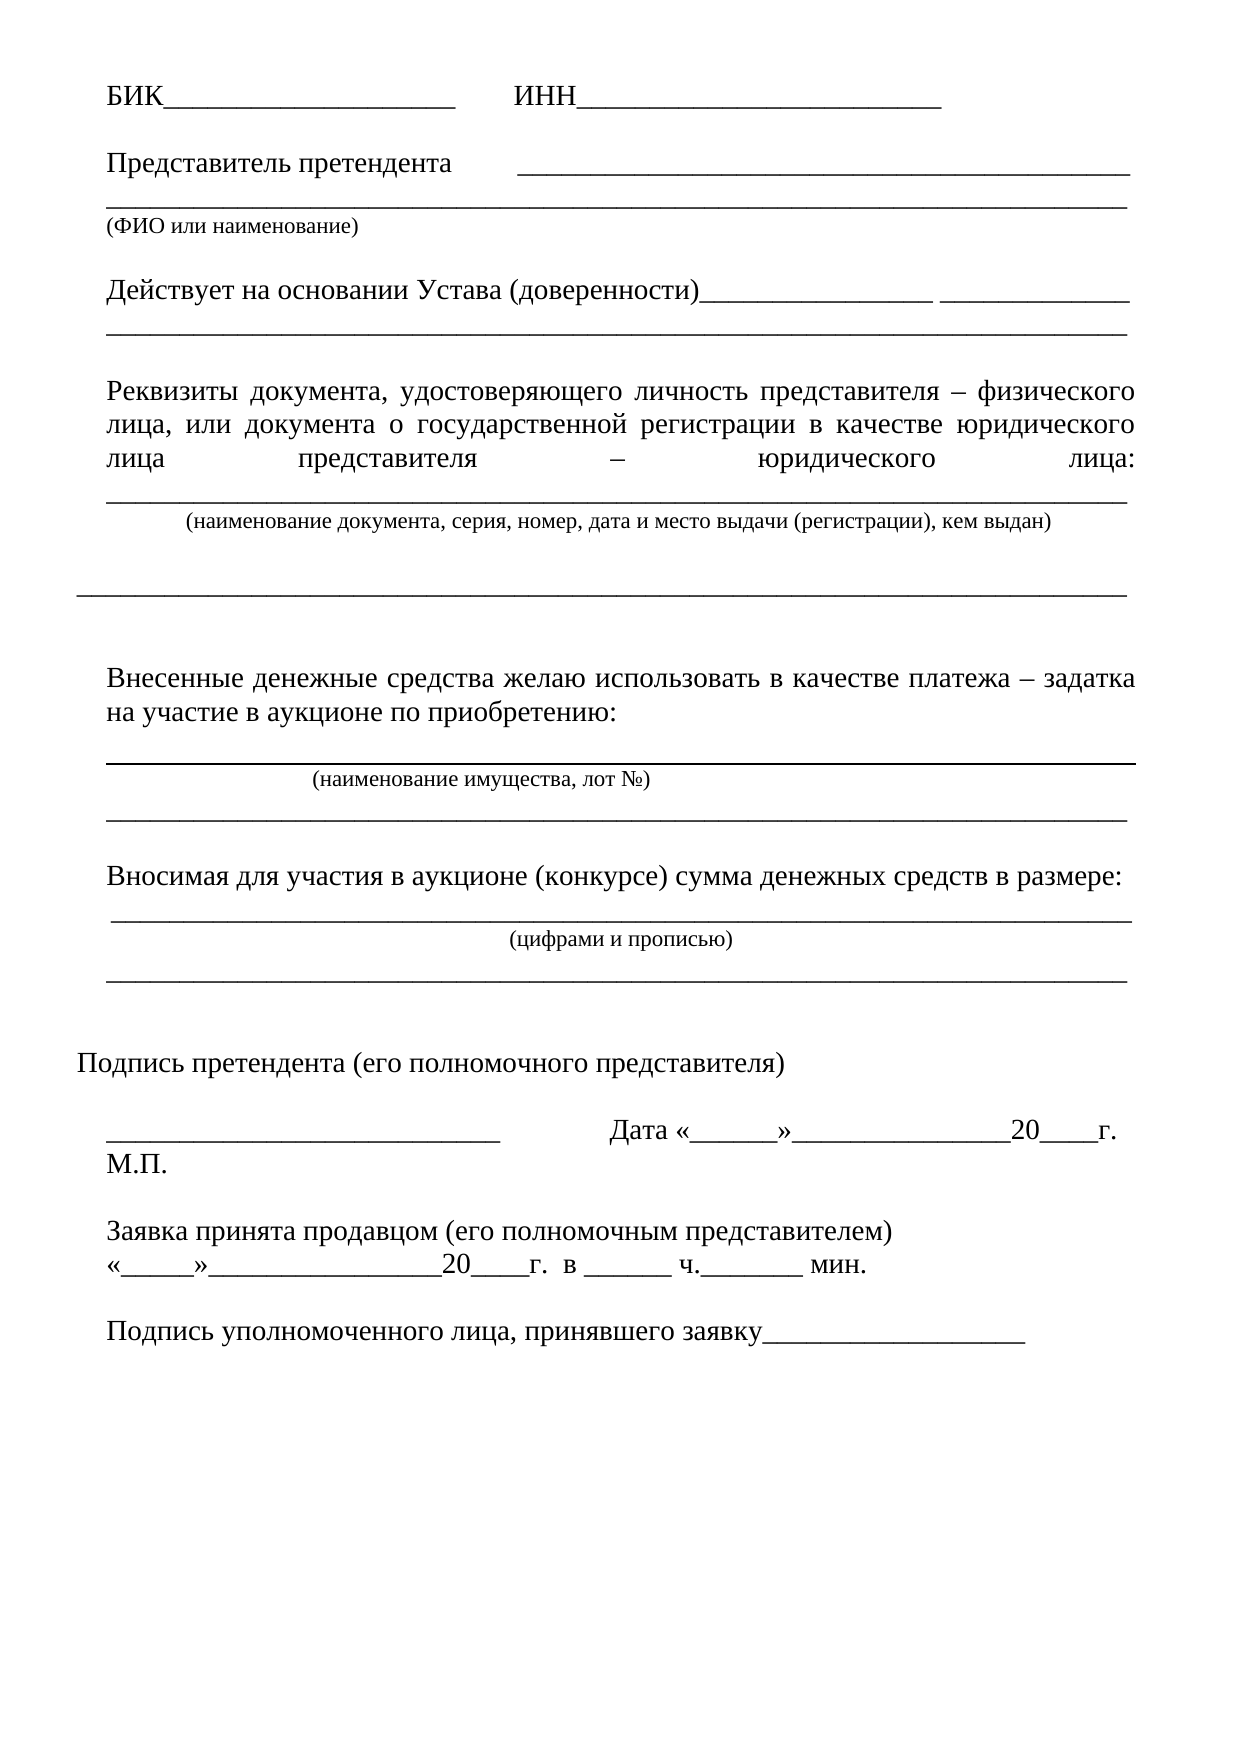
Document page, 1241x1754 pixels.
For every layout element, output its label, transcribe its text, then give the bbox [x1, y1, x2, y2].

text Внесенные денежные средства желаю использовать в качестве платежа – задатка на участие в аукционе по приобретению: [106, 660, 1136, 727]
text ___________________________ Дата «______»_______________20____г. [106, 1112, 1136, 1146]
text БИК____________________ ИНН_________________________ [106, 78, 1136, 111]
text М.П. [106, 1146, 1136, 1179]
text (ФИО или наименование) [106, 212, 1136, 238]
text ________________________________________________________________________ [77, 567, 1136, 600]
text (наименование документа, серия, номер, дата и место выдачи (регистрации), кем выдан) [77, 507, 1136, 533]
text Подпись уполномоченного лица, принявшего заявку__________________ [106, 1313, 1152, 1347]
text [106, 178, 1136, 212]
text ______________________________________________________________________ [106, 791, 1136, 825]
text ______________________________________________________________________ [106, 952, 1136, 985]
text Представитель претендента __________________________________________ [106, 145, 1136, 178]
text ______________________________________________________________________ (цифрами и прописью) [106, 892, 1136, 952]
text Реквизиты документа, удостоверяющего личность представителя – физического лица, или документа о государственной регистрации в качестве юридического лица представителя – юридического лица: ______________________________________________________________________ [106, 373, 1136, 507]
text Заявка принята продавцом (его полномочным представителем) [106, 1213, 1136, 1246]
text (наименование имущества, лот №) [106, 765, 1136, 791]
text Подпись претендента (его полномочного представителя) [77, 1045, 1136, 1079]
text «_____»________________20____г. в ______ ч._______ мин. [106, 1246, 1136, 1280]
text Вносимая для участия в аукционе (конкурсе) сумма денежных средств в размере: [106, 858, 1136, 892]
text ______________________________________________________________________ [106, 306, 1136, 339]
text Действует на основании Устава (доверенности)________________ _____________ [106, 272, 1136, 306]
